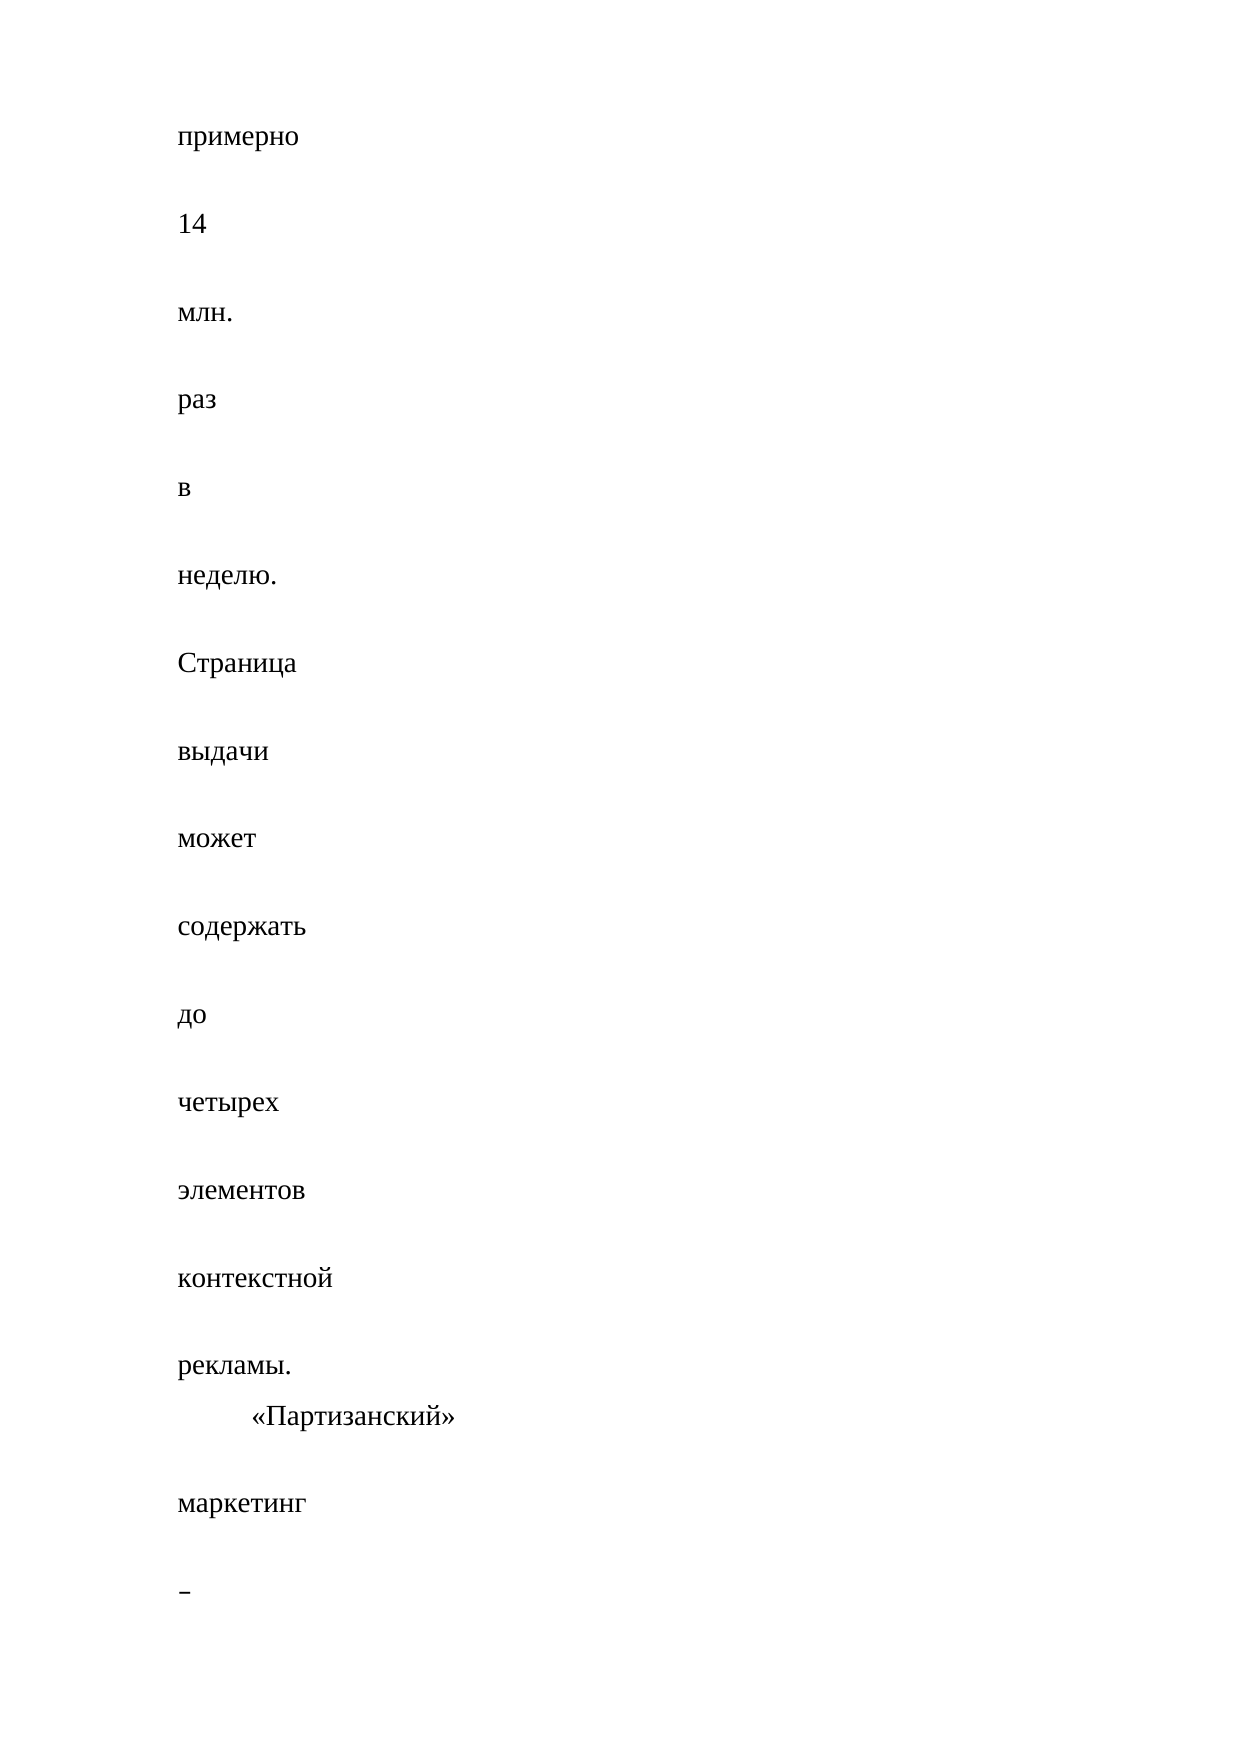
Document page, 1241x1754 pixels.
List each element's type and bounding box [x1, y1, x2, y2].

text [177, 1398, 1152, 1610]
text [177, 118, 1152, 1381]
